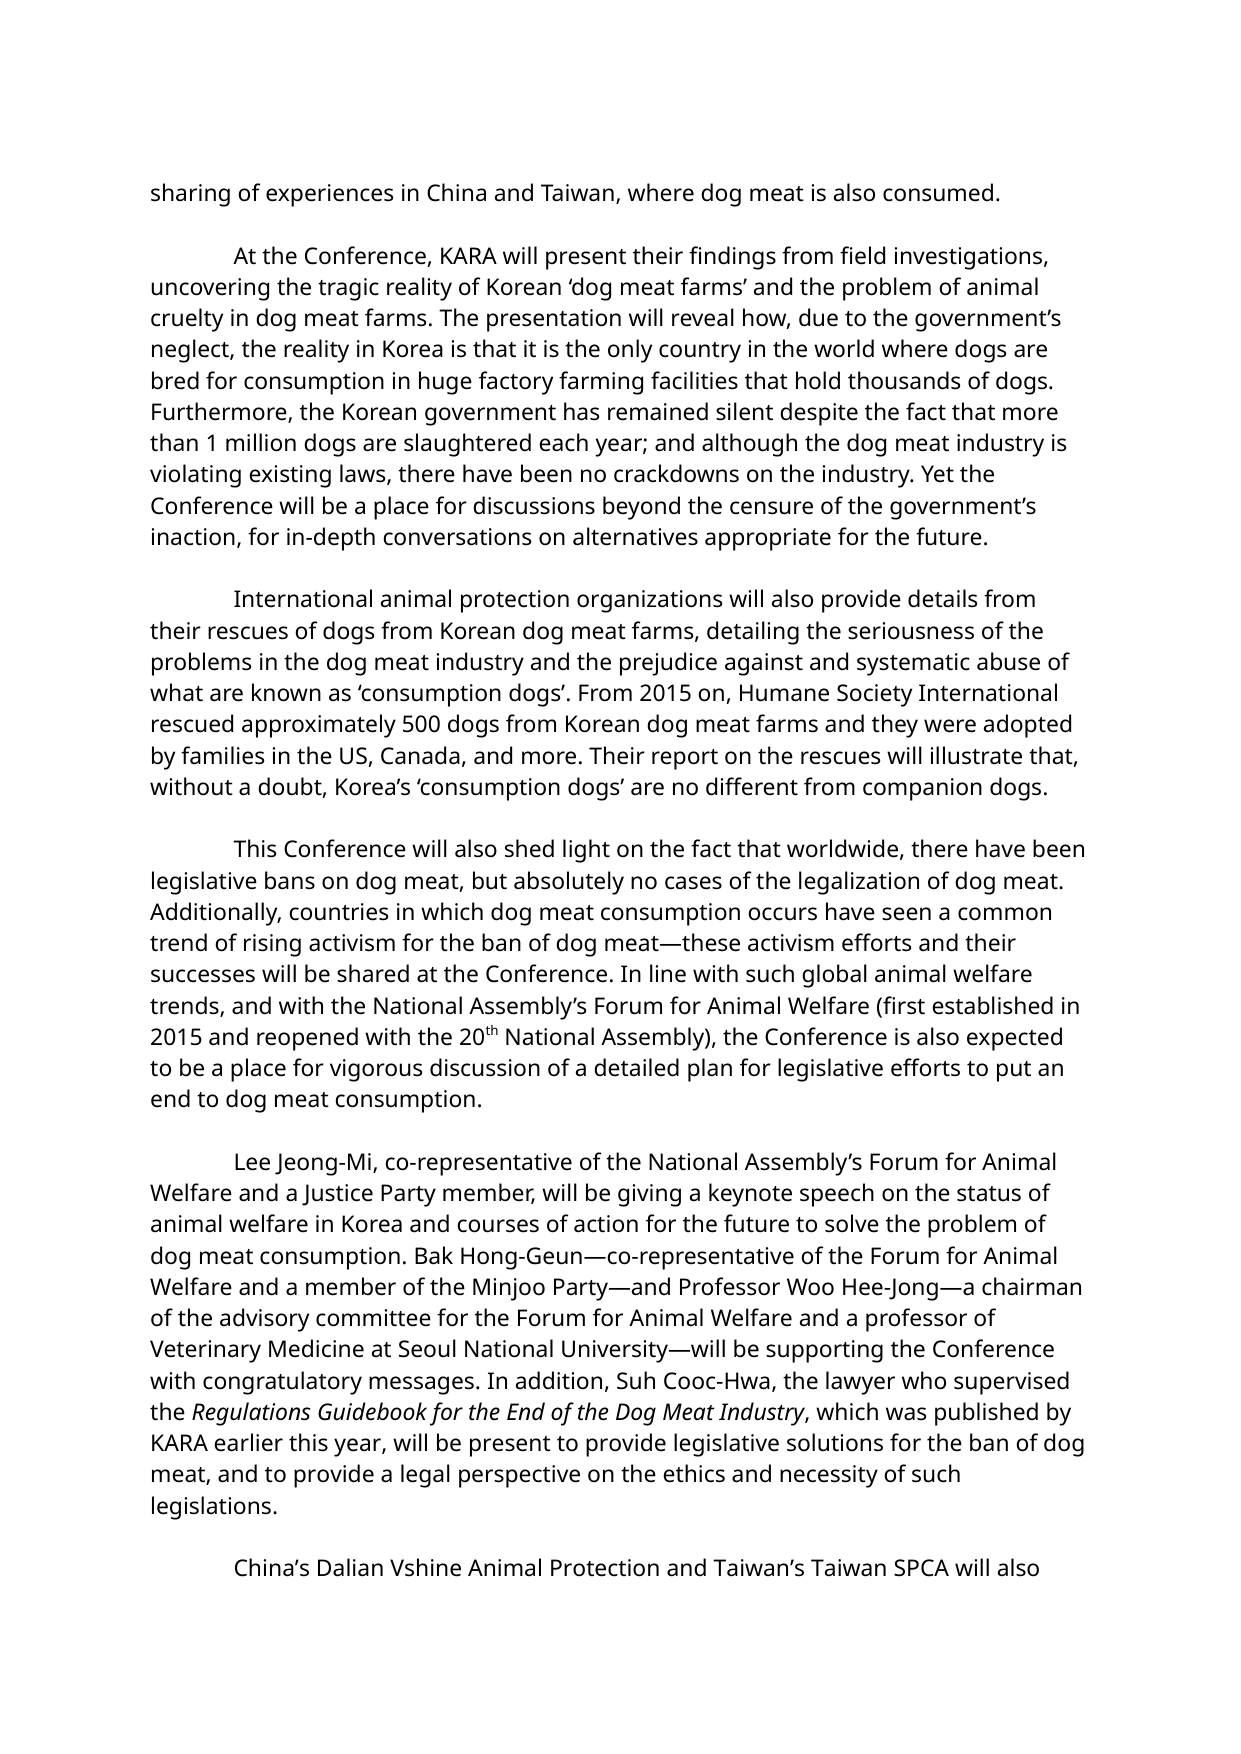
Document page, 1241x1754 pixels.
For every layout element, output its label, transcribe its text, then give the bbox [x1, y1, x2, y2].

text At the Conference, KARA will present their findings from field investigations, uncovering the tragic reality of Korean ‘dog meat farms’ and the problem of animal cruelty in dog meat farms. The presentation will reveal how, due to the government’s neglect, the reality in Korea is that it is the only country in the world where dogs are bred for consumption in huge factory farming facilities that hold thousands of dogs. Furthermore, the Korean government has remained silent despite the fact that more than 1 million dogs are slaughtered each year; and although the dog meat industry is violating existing laws, there have been no crackdowns on the industry. Yet the Conference will be a place for discussions beyond the censure of the government’s inaction, for in-depth conversations on alternatives appropriate for the future. [150, 240, 1090, 552]
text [150, 1552, 1090, 1583]
text International animal protection organizations will also provide details from their rescues of dogs from Korean dog meat farms, detailing the seriousness of the problems in the dog meat industry and the prejudice against and systematic abuse of what are known as ‘consumption dogs’. From 2015 on, Humane Society International rescued approximately 500 dogs from Korean dog meat farms and they were adopted by families in the US, Canada, and more. Their report on the rescues will illustrate that, without a doubt, Korea’s ‘consumption dogs’ are no different from companion dogs. [150, 583, 1090, 802]
text Lee Jeong-Mi, co-representative of the National Assembly’s Forum for Animal Welfare and a Justice Party member, will be giving a keynote speech on the status of animal welfare in Korea and courses of action for the future to solve the problem of dog meat consumption. Bak Hong-Geun—co-representative of the Forum for Animal Welfare and a member of the Minjoo Party—and Professor Woo Hee-Jong—a chairman of the advisory committee for the Forum for Animal Welfare and a professor of Veterinary Medicine at Seoul National University—will be supporting the Conference with congratulatory messages. In addition, Suh Cooc-Hwa, the lawyer who supervised the Regulations Guidebook for the End of the Dog Meat Industry, which was published by KARA earlier this year, will be present to provide legislative solutions for the ban of dog meat, and to provide a legal perspective on the ethics and necessity of such legislations. [150, 1146, 1090, 1521]
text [150, 177, 1090, 208]
text This Conference will also shed light on the fact that worldwide, there have been legislative bans on dog meat, but absolutely no cases of the legalization of dog meat. Additionally, countries in which dog meat consumption occurs have seen a common trend of rising activism for the ban of dog meat—these activism efforts and their successes will be shared at the Conference. In line with such global animal welfare trends, and with the National Assembly’s Forum for Animal Welfare (first established in 2015 and reopened with the 20th National Assembly), the Conference is also expected to be a place for vigorous discussion of a detailed plan for legislative efforts to put an end to dog meat consumption. [150, 833, 1090, 1115]
